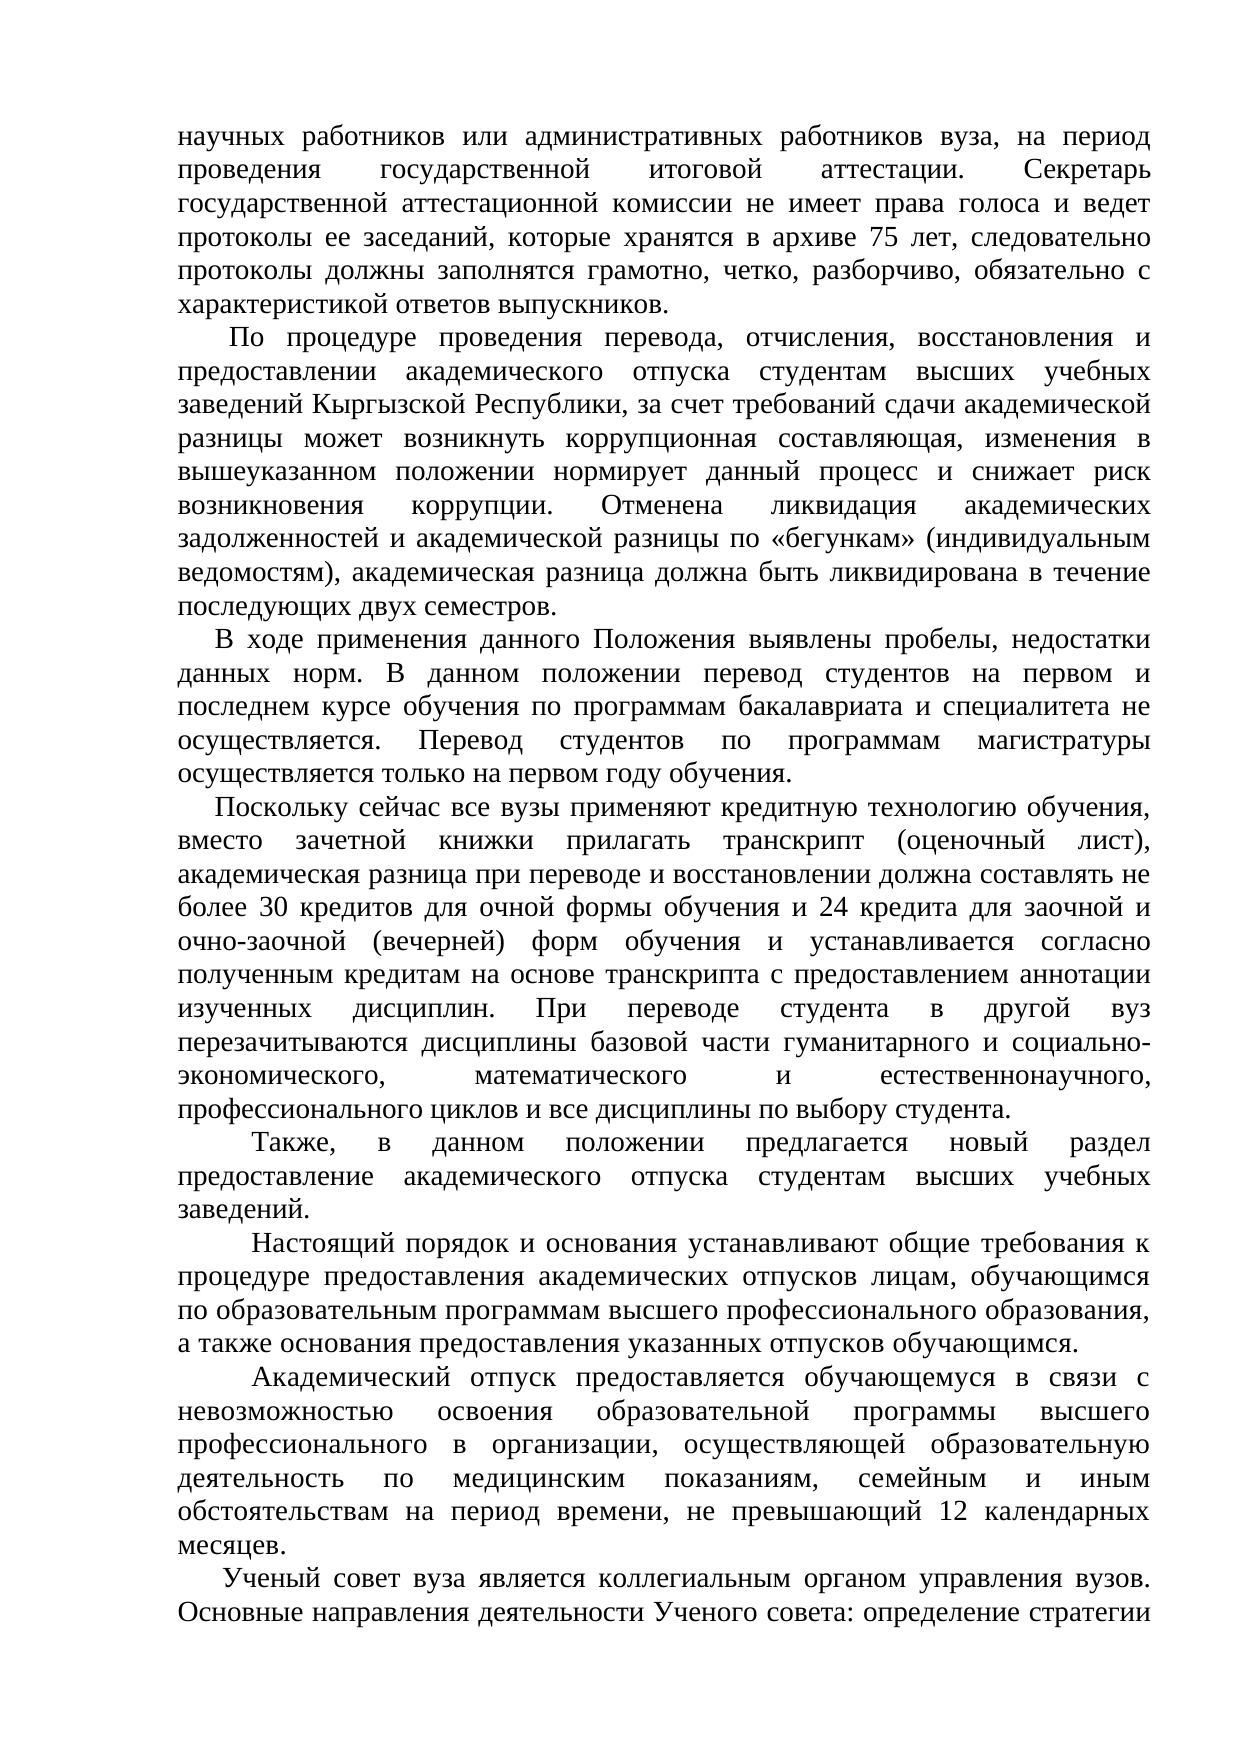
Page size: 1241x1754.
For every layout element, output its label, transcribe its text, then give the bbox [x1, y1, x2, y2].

text Также, в данном положении предлагается новый раздел предоставление академического отпуска студентам высших учебных заведений. [177, 1124, 1152, 1225]
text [177, 1560, 1152, 1627]
text Поскольку сейчас все вузы применяют кредитную технологию обучения, вместо зачетной книжки прилагать транскрипт (оценочный лист), академическая разница при переводе и восстановлении должна составлять не более 30 кредитов для очной формы обучения и 24 кредита для заочной и очно-заочной (вечерней) форм обучения и устанавливается согласно полученным кредитам на основе транскрипта с предоставлением аннотации изученных дисциплин. При переводе студента в другой вуз перезачитываются дисциплины базовой части гуманитарного и социально-экономического, математического и естественнонаучного, профессионального циклов и все дисциплины по выбору студента. [177, 789, 1152, 1124]
text В ходе применения данного Положения выявлены пробелы, недостатки данных норм. В данном положении перевод студентов на первом и последнем курсе обучения по программам бакалавриата и специалитета не осуществляется. Перевод студентов по программам магистратуры осуществляется только на первом году обучения. [177, 621, 1152, 789]
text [177, 118, 1152, 319]
text Настоящий порядок и основания устанавливают общие требования к процедуре предоставления академических отпусков лицам, обучающимся по образовательным программам высшего профессионального образования, а также основания предоставления указанных отпусков обучающимся. [177, 1225, 1152, 1359]
text По процедуре проведения перевода, отчисления, восстановления и предоставлении академического отпуска студентам высших учебных заведений Кыргызской Республики, за счет требований сдачи академической разницы может возникнуть коррупционная составляющая, изменения в вышеуказанном положении нормирует данный процесс и снижает риск возникновения коррупции. Отменена ликвидация академических задолженностей и академической разницы по «бегункам» (индивидуальным ведомостям), академическая разница должна быть ликвидирована в течение последующих двух семестров. [177, 319, 1152, 621]
text Академический отпуск предоставляется обучающемуся в связи с невозможностью освоения образовательной программы высшего профессионального в организации, осуществляющей образовательную деятельность по медицинским показаниям, семейным и иным обстоятельствам на период времени, не превышающий 12 календарных месяцев. [177, 1359, 1152, 1560]
